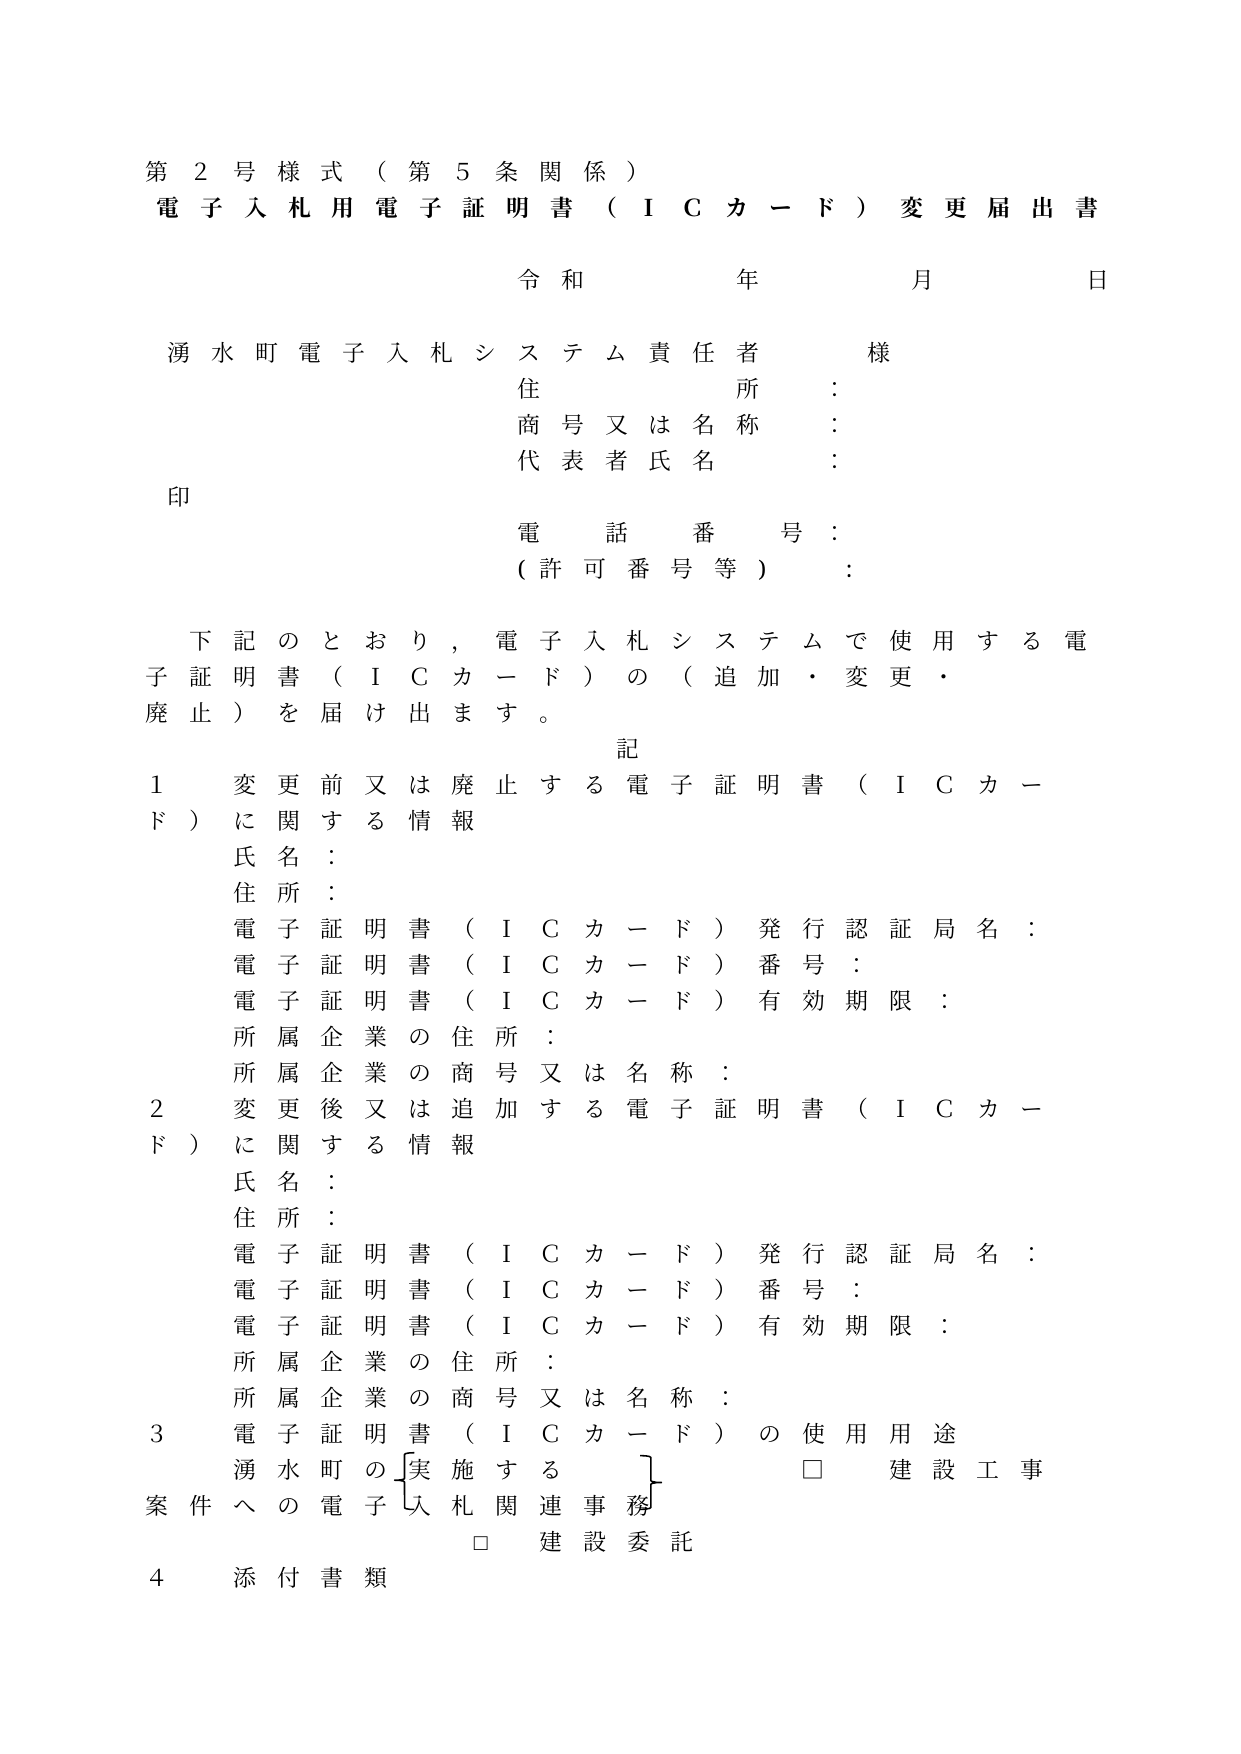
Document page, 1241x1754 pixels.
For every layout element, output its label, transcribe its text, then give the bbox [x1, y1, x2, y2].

text 湧水町の実施する □ 建設工事 案件への電子入札関連事務 [146, 1450, 1130, 1522]
text 氏名： [146, 838, 1130, 874]
text 電子入札用電子証明書（ＩＣカード）変更届出書 [146, 189, 1130, 225]
text 所属企業の商号又は名称： [146, 1054, 1130, 1090]
text １ 変更前又は廃止する電子証明書（ＩＣカード）に関する情報 [146, 766, 1130, 838]
text 電子証明書（ＩＣカード）番号： [146, 1270, 1130, 1306]
text 下記のとおり，電子入札システムで使用する電子証明書（ＩＣカード）の（追加・変更・ [146, 621, 1130, 693]
text ２ 変更後又は追加する電子証明書（ＩＣカード）に関する情報 [146, 1090, 1130, 1162]
text 住所： [146, 874, 1130, 910]
text 第２号様式（第５条関係） [146, 153, 1130, 189]
text 所属企業の商号又は名称： [146, 1378, 1130, 1414]
text 住所： [146, 1198, 1130, 1234]
text (許可番号等) : [167, 549, 1130, 585]
text 電子証明書（ＩＣカード）有効期限： [146, 982, 1130, 1018]
text 商号又は名称 ： [167, 405, 1130, 441]
text 電子証明書（ＩＣカード）発行認証局名： [146, 1234, 1130, 1270]
text 電 話 番 号： [167, 513, 1130, 549]
text 電子証明書（ＩＣカード）番号： [146, 946, 1130, 982]
text 氏名： [146, 1162, 1130, 1198]
text ４ 添付書類 [146, 1558, 1130, 1594]
text 電子証明書（ＩＣカード）有効期限： [146, 1306, 1130, 1342]
text 所属企業の住所： [146, 1342, 1130, 1378]
text 電子証明書（ＩＣカード）発行認証局名： [146, 910, 1130, 946]
subtitle 記 [146, 729, 1130, 766]
text □ 建設委託 [146, 1522, 1130, 1558]
text 令和 年 月 日 [146, 261, 1130, 297]
text 住 所 ： [167, 369, 1130, 405]
text 湧水町電子入札システム責任者 様 [167, 333, 1130, 369]
text 代表者氏名 ： 印 [167, 441, 1130, 513]
text 所属企業の住所： [146, 1018, 1130, 1054]
text ３ 電子証明書（ＩＣカード）の使用用途 [146, 1414, 1130, 1450]
text 廃止）を届け出ます。 [146, 693, 1130, 729]
